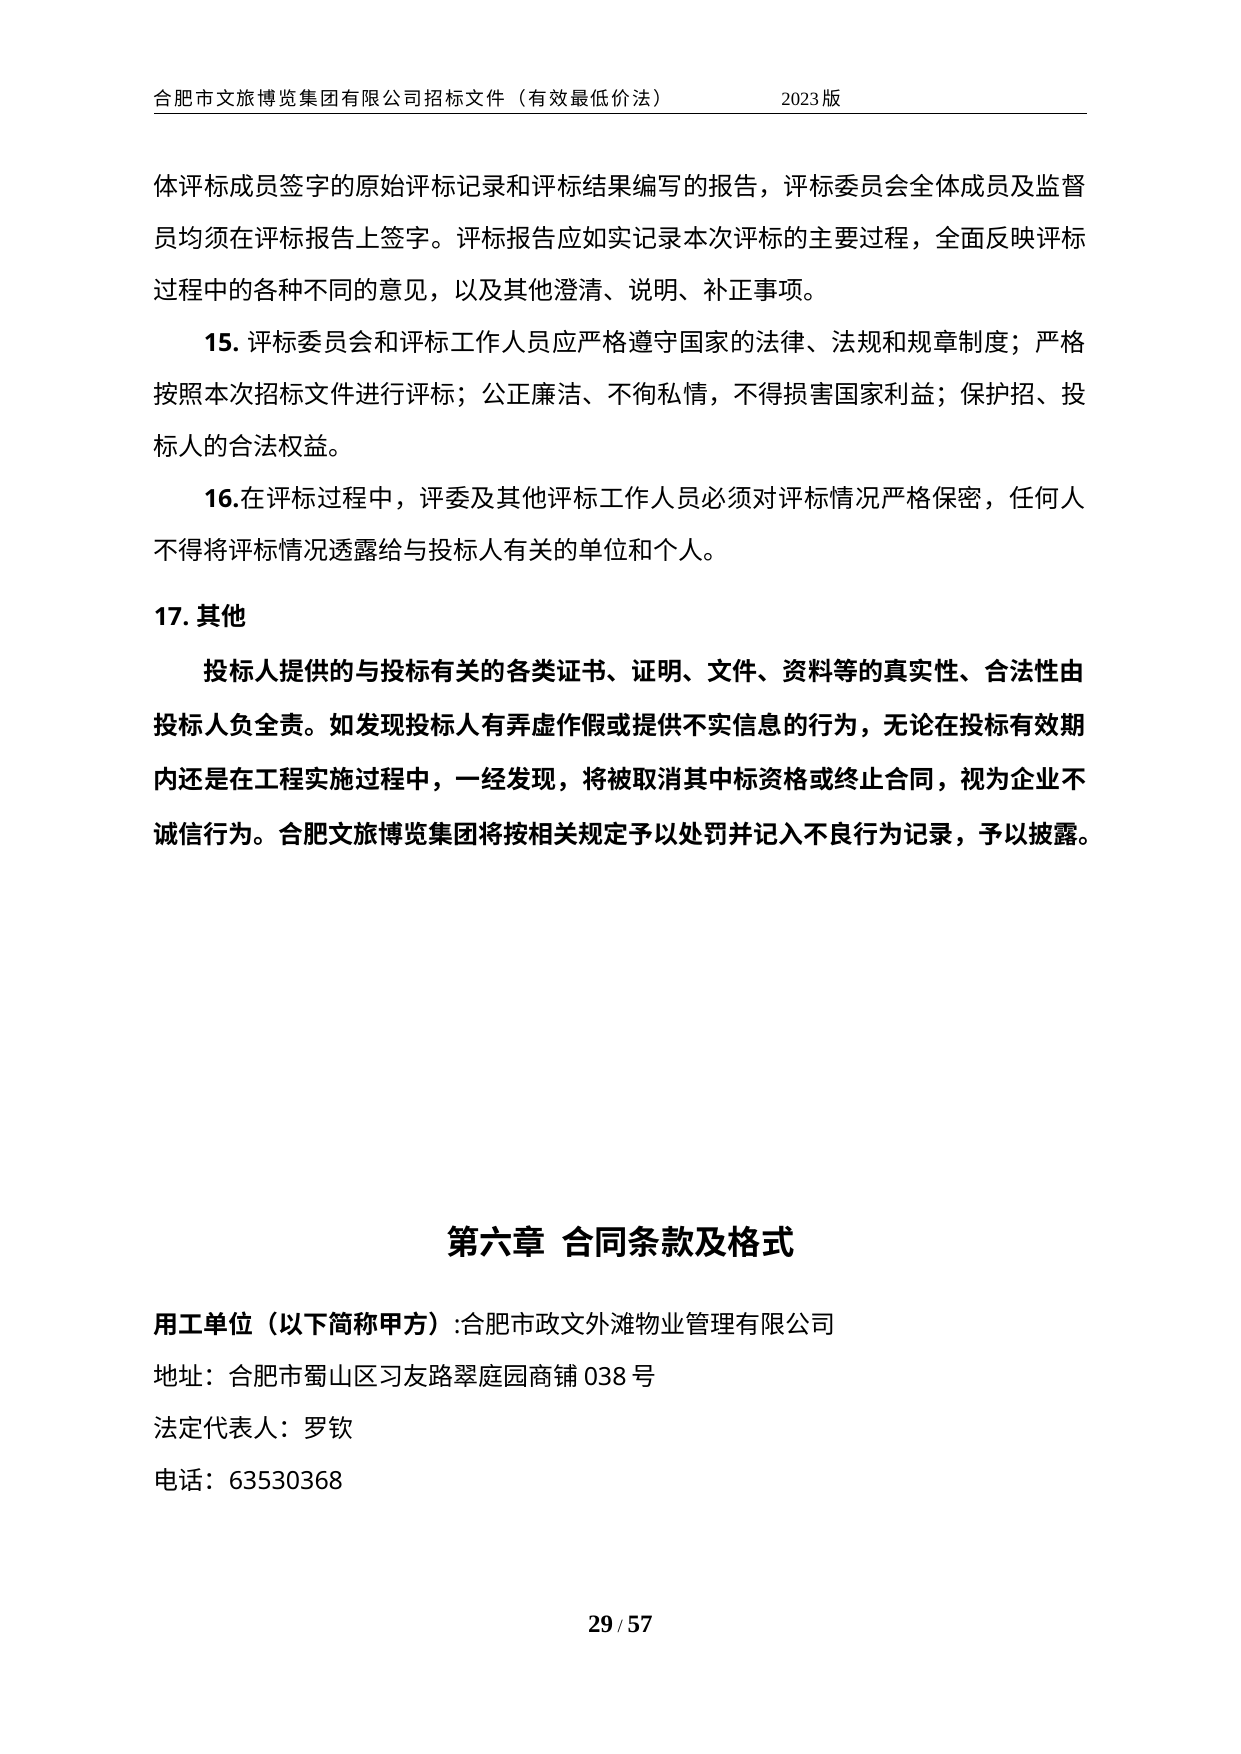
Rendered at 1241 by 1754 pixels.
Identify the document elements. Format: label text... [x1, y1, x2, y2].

subtitle 第六章 合同条款及格式 [153, 1213, 1087, 1265]
text 投标人提供的与投标有关的各类证书、证明、文件、资料等的真实性、合法性由投标人负全责。如发现投标人有弄虚作假或提供不实信息的行为，无论在投标有效期内还是在工程实施过程中，一经发现，将被取消其中标资格或终止合同，视为企业不诚信行为。合肥文旅博览集团将按相关规定予以处罚并记入不良行为记录，予以披露。 [153, 651, 1087, 851]
text 法定代表人：罗钦 [153, 1396, 1087, 1448]
text 电话：63530368 [153, 1448, 1087, 1500]
text 地址：合肥市蜀山区习友路翠庭园商铺038号 [153, 1344, 1087, 1396]
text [153, 153, 1088, 310]
text 用工单位（以下简称甲方）:合肥市政文外滩物业管理有限公司 [153, 1292, 1087, 1344]
text 15. 评标委员会和评标工作人员应严格遵守国家的法律、法规和规章制度；严格按照本次招标文件进行评标；公正廉洁、不徇私情，不得损害国家利益；保护招、投标人的合法权益。 [153, 310, 1088, 466]
text 17. 其他 [153, 597, 1087, 633]
text 16.在评标过程中，评委及其他评标工作人员必须对评标情况严格保密，任何人不得将评标情况透露给与投标人有关的单位和个人。 [153, 466, 1087, 570]
